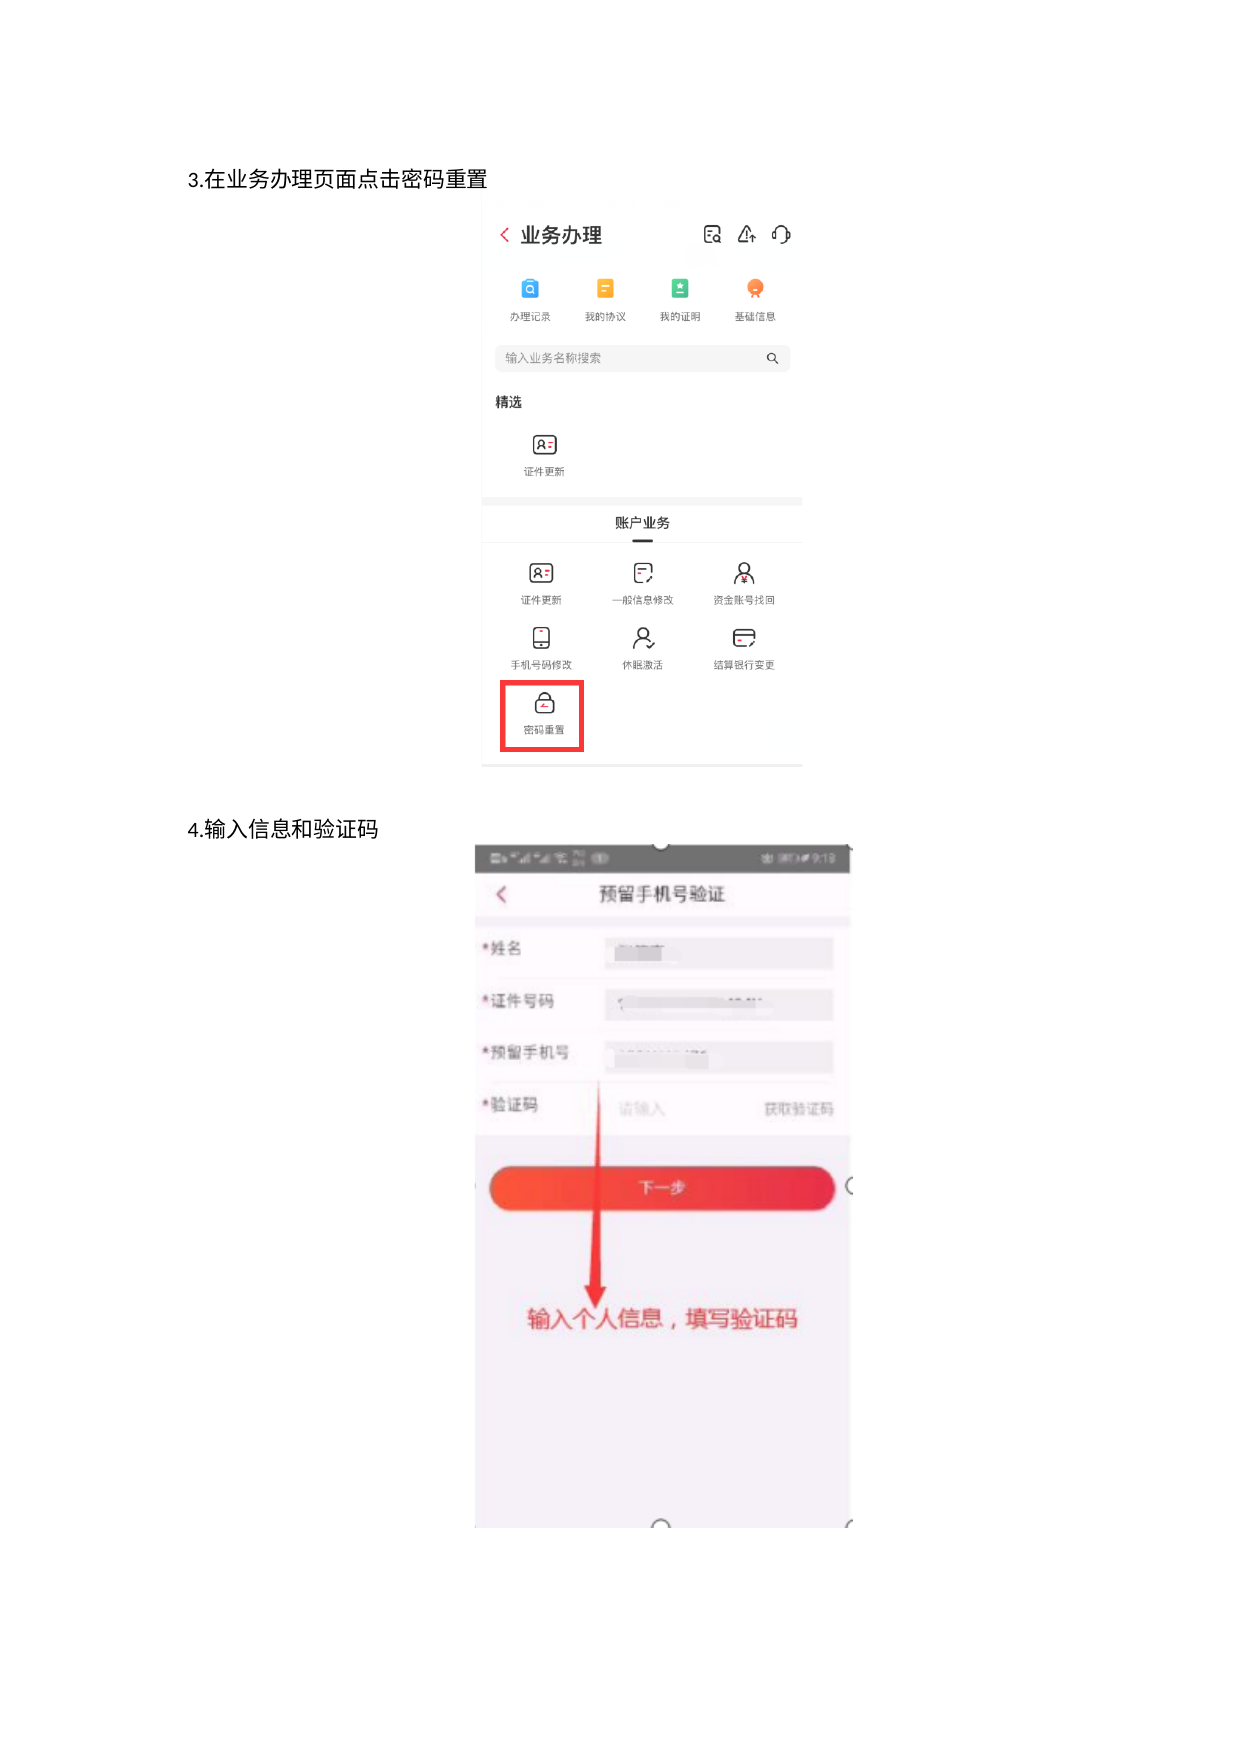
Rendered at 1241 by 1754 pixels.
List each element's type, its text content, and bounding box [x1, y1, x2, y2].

list 4.输入信息和验证码 [187, 812, 1053, 844]
picture [481, 194, 803, 767]
list 3.在业务办理页面点击密码重置 [187, 162, 1053, 194]
picture [474, 844, 853, 1528]
